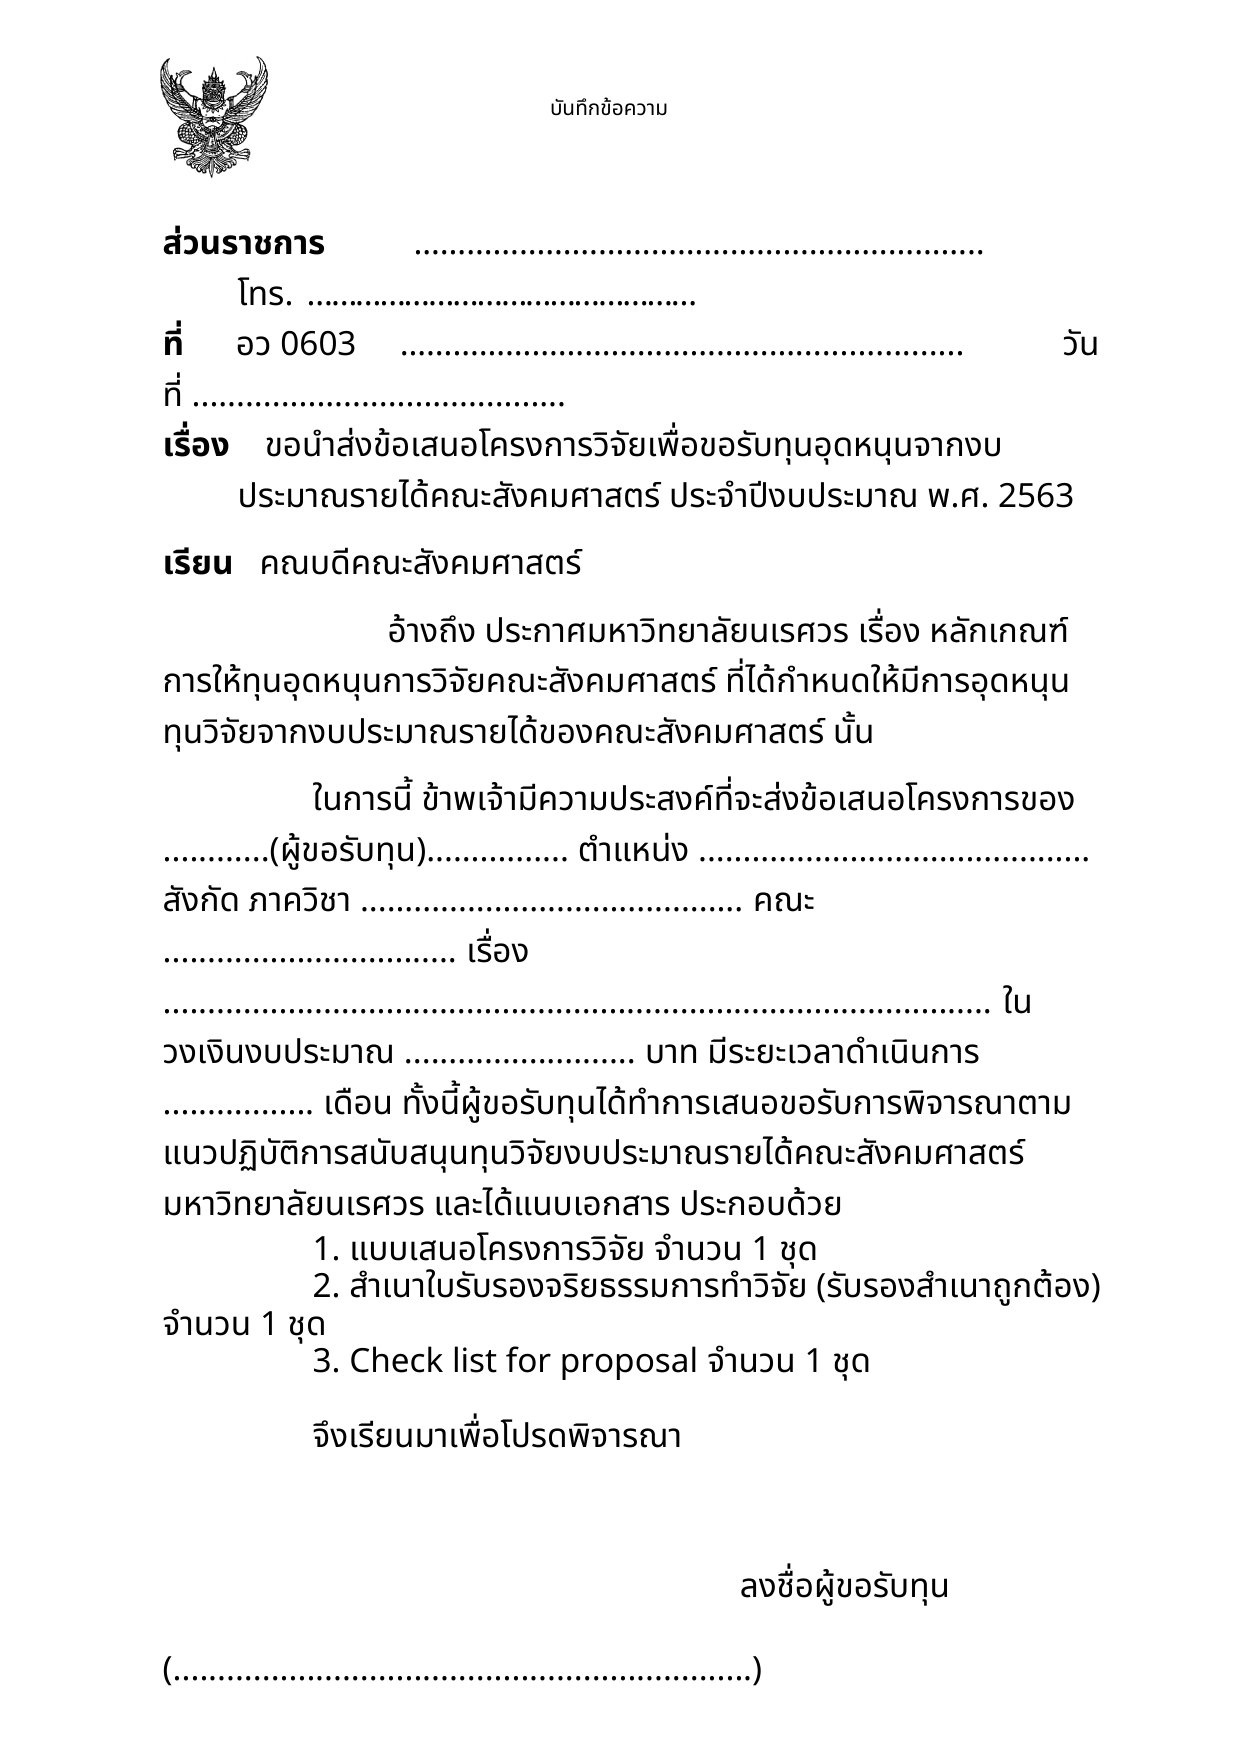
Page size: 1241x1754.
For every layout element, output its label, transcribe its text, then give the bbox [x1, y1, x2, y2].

text 3. Check list for proposal จำนวน 1 ชุด [162, 1343, 1107, 1380]
text ที่ อว 0603 ………………………………………................... วันที่ .......................................... [162, 320, 1107, 421]
text จึงเรียนมาเพื่อโปรดพิจารณา [162, 1418, 1107, 1455]
text ลงชื่อผู้ขอรับทุน [162, 1568, 1107, 1605]
text ส่วนราชการ ……………………………………………………….. โทร. ………………………………………… [162, 219, 1107, 320]
text 1. แบบเสนอโครงการวิจัย จำนวน 1 ชุด [162, 1230, 1107, 1268]
text อ้างถึง ประกาศมหาวิทยาลัยนเรศวร เรื่อง หลักเกณฑ์การให้ทุนอุดหนุนการวิจัยคณะสังคมศาสตร์ ที่ได้กำหนดให้มีการอุดหนุนทุนวิจัยจากงบประมาณรายได้ของคณะสังคมศาสตร์ นั้น [162, 607, 1107, 758]
text เรียน คณบดีคณะสังคมศาสตร์ [162, 539, 1107, 590]
text ในการนี้ ข้าพเจ้ามีความประสงค์ที่จะส่งข้อเสนอโครงการของ ............(ผู้ขอรับทุน)................ ตำแหน่ง ............................................ สังกัด ภาควิชา ........................................... คณะ ................................. เรื่อง ............................................................................................. ในวงเงินงบประมาณ .......................... บาท มีระยะเวลาดำเนินการ ................. เดือน ทั้งนี้ผู้ขอรับทุนได้ทำการเสนอขอรับการพิจารณาตามแนวปฏิบัติการสนับสนุนทุนวิจัยงบประมาณรายได้คณะสังคมศาสตร์ มหาวิทยาลัยนเรศวร และได้แนบเอกสาร ประกอบด้วย [162, 775, 1107, 1230]
text 2. สำเนาใบรับรองจริยธรรมการทำวิจัย (รับรองสำเนาถูกต้อง) จำนวน 1 ชุด [162, 1268, 1107, 1343]
subtitle เรื่อง ขอนำส่งข้อเสนอโครงการวิจัยเพื่อขอรับทุนอุดหนุนจากงบประมาณรายได้คณะสังคมศาสตร์ ประจำปีงบประมาณ พ.ศ. 2563 [162, 421, 1107, 522]
text (.................................................................) [162, 1605, 1107, 1688]
picture [157, 54, 270, 179]
